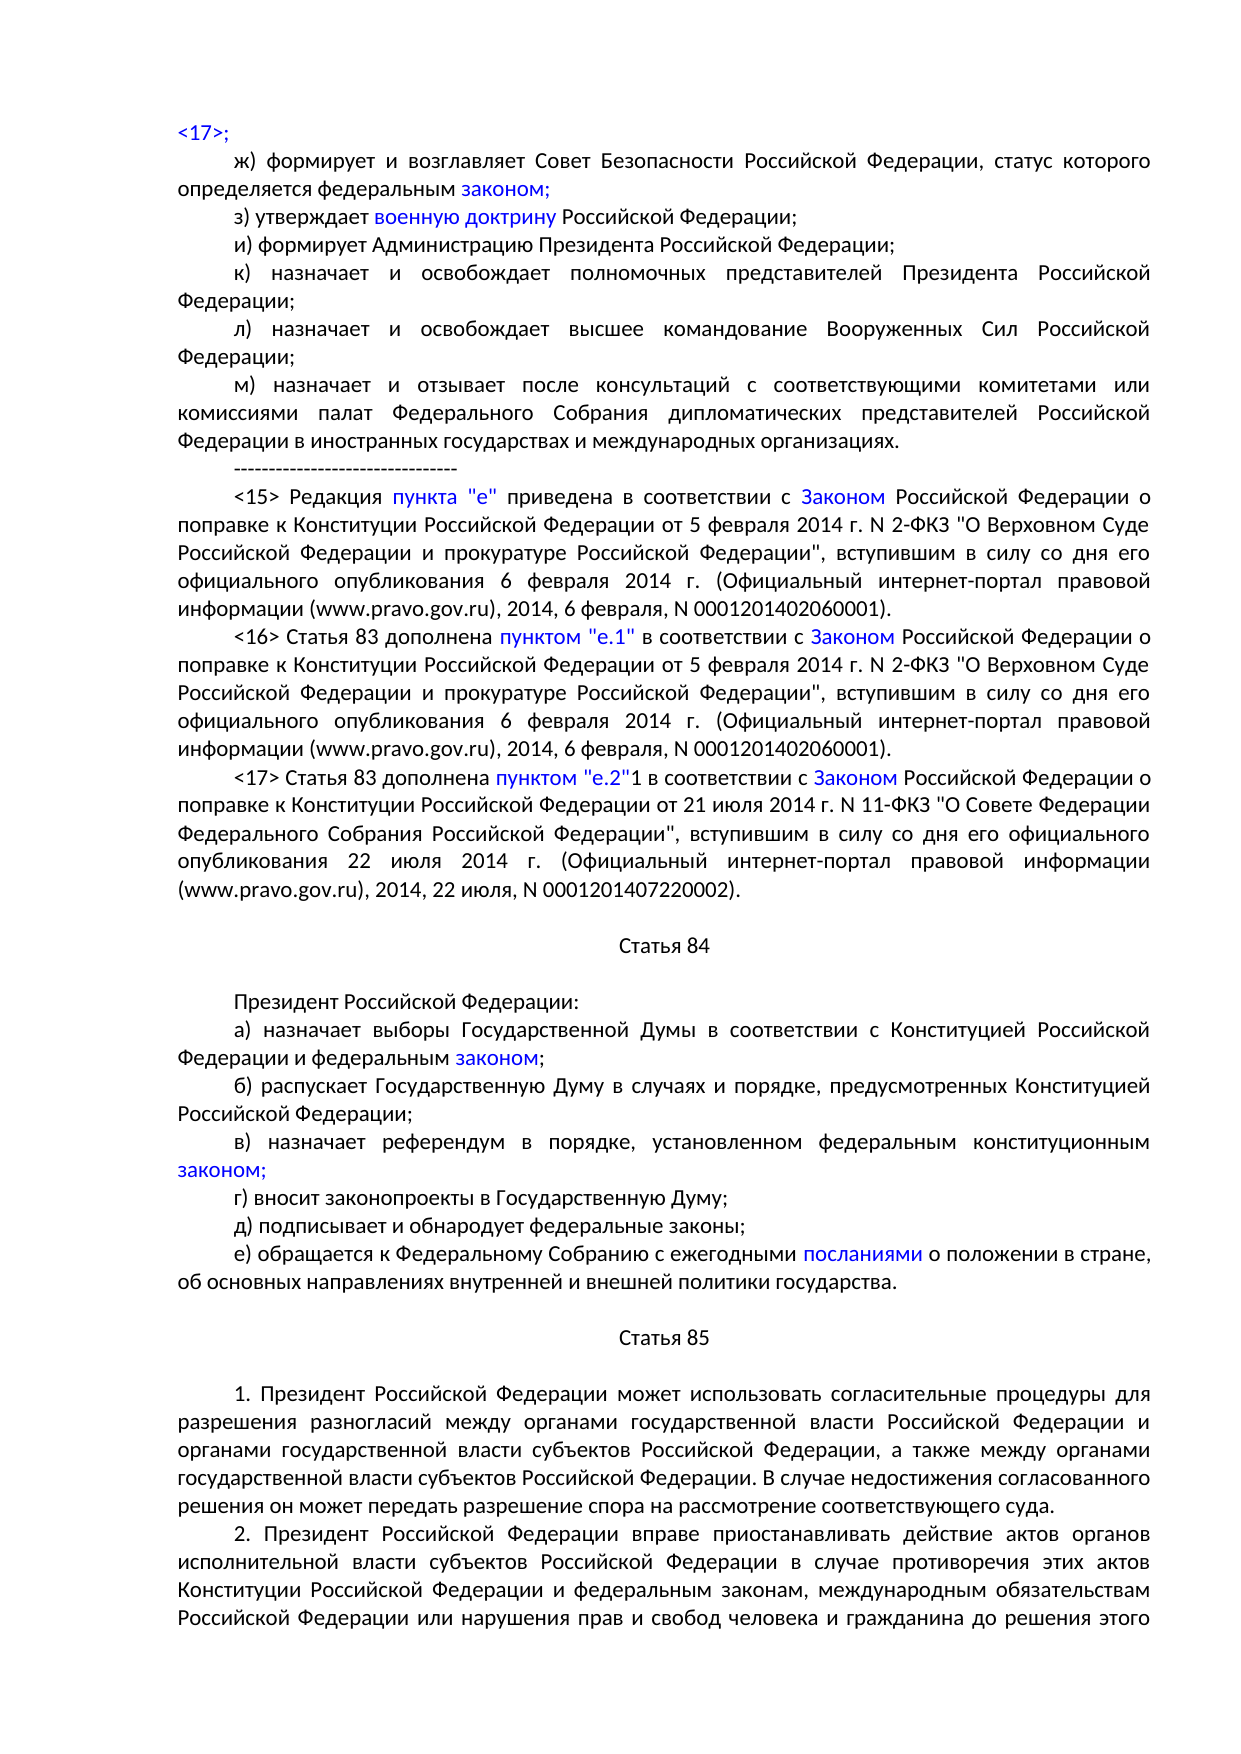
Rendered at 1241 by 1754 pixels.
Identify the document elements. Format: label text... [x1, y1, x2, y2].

text Статья 85 [177, 1323, 1152, 1351]
text и) формирует Администрацию Президента Российской Федерации; [177, 230, 1152, 258]
text а) назначает выборы Государственной Думы в соответствии с Конституцией Российской Федерации и федеральным законом; [177, 1015, 1152, 1071]
text <17> Статья 83 дополнена пунктом "е.2"1 в соответствии с Законом Российской Федерации о поправке к Конституции Российской Федерации от 21 июля 2014 г. N 11-ФКЗ "О Совете Федерации Федерального Собрания Российской Федерации", вступившим в силу со дня его официального опубликования 22 июля 2014 г. (Официальный интернет-портал правовой информации (www.pravo.gov.ru), 2014, 22 июля, N 0001201407220002). [177, 763, 1152, 903]
text ж) формирует и возглавляет Совет Безопасности Российской Федерации, статус которого определяется федеральным законом; [177, 146, 1152, 202]
text к) назначает и освобождает полномочных представителей Президента Российской Федерации; [177, 258, 1152, 314]
text в) назначает референдум в порядке, установленном федеральным конституционным законом; [177, 1127, 1152, 1183]
text Статья 84 [177, 931, 1152, 959]
text л) назначает и освобождает высшее командование Вооруженных Сил Российской Федерации; [177, 314, 1152, 370]
text <15> Редакция пункта "е" приведена в соответствии с Законом Российской Федерации о поправке к Конституции Российской Федерации от 5 февраля 2014 г. N 2-ФКЗ "О Верховном Суде Российской Федерации и прокуратуре Российской Федерации", вступившим в силу со дня его официального опубликования 6 февраля 2014 г. (Официальный интернет-портал правовой информации (www.pravo.gov.ru), 2014, 6 февраля, N 0001201402060001). [177, 482, 1152, 622]
text -------------------------------- [177, 454, 1152, 482]
text Президент Российской Федерации: [177, 987, 1152, 1015]
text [177, 1519, 1152, 1631]
text <16> Статья 83 дополнена пунктом "е.1" в соответствии с Законом Российской Федерации о поправке к Конституции Российской Федерации от 5 февраля 2014 г. N 2-ФКЗ "О Верховном Суде Российской Федерации и прокуратуре Российской Федерации", вступившим в силу со дня его официального опубликования 6 февраля 2014 г. (Официальный интернет-портал правовой информации (www.pravo.gov.ru), 2014, 6 февраля, N 0001201402060001). [177, 622, 1152, 763]
text м) назначает и отзывает после консультаций с соответствующими комитетами или комиссиями палат Федерального Собрания дипломатических представителей Российской Федерации в иностранных государствах и международных организациях. [177, 370, 1152, 454]
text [177, 118, 1152, 146]
text 1. Президент Российской Федерации может использовать согласительные процедуры для разрешения разногласий между органами государственной власти Российской Федерации и органами государственной власти субъектов Российской Федерации, а также между органами государственной власти субъектов Российской Федерации. В случае недостижения согласованного решения он может передать разрешение спора на рассмотрение соответствующего суда. [177, 1379, 1152, 1519]
text д) подписывает и обнародует федеральные законы; [177, 1211, 1152, 1239]
text б) распускает Государственную Думу в случаях и порядке, предусмотренных Конституцией Российской Федерации; [177, 1071, 1152, 1127]
text з) утверждает военную доктрину Российской Федерации; [177, 202, 1152, 230]
text г) вносит законопроекты в Государственную Думу; [177, 1183, 1152, 1211]
text е) обращается к Федеральному Собранию с ежегодными посланиями о положении в стране, об основных направлениях внутренней и внешней политики государства. [177, 1239, 1152, 1295]
